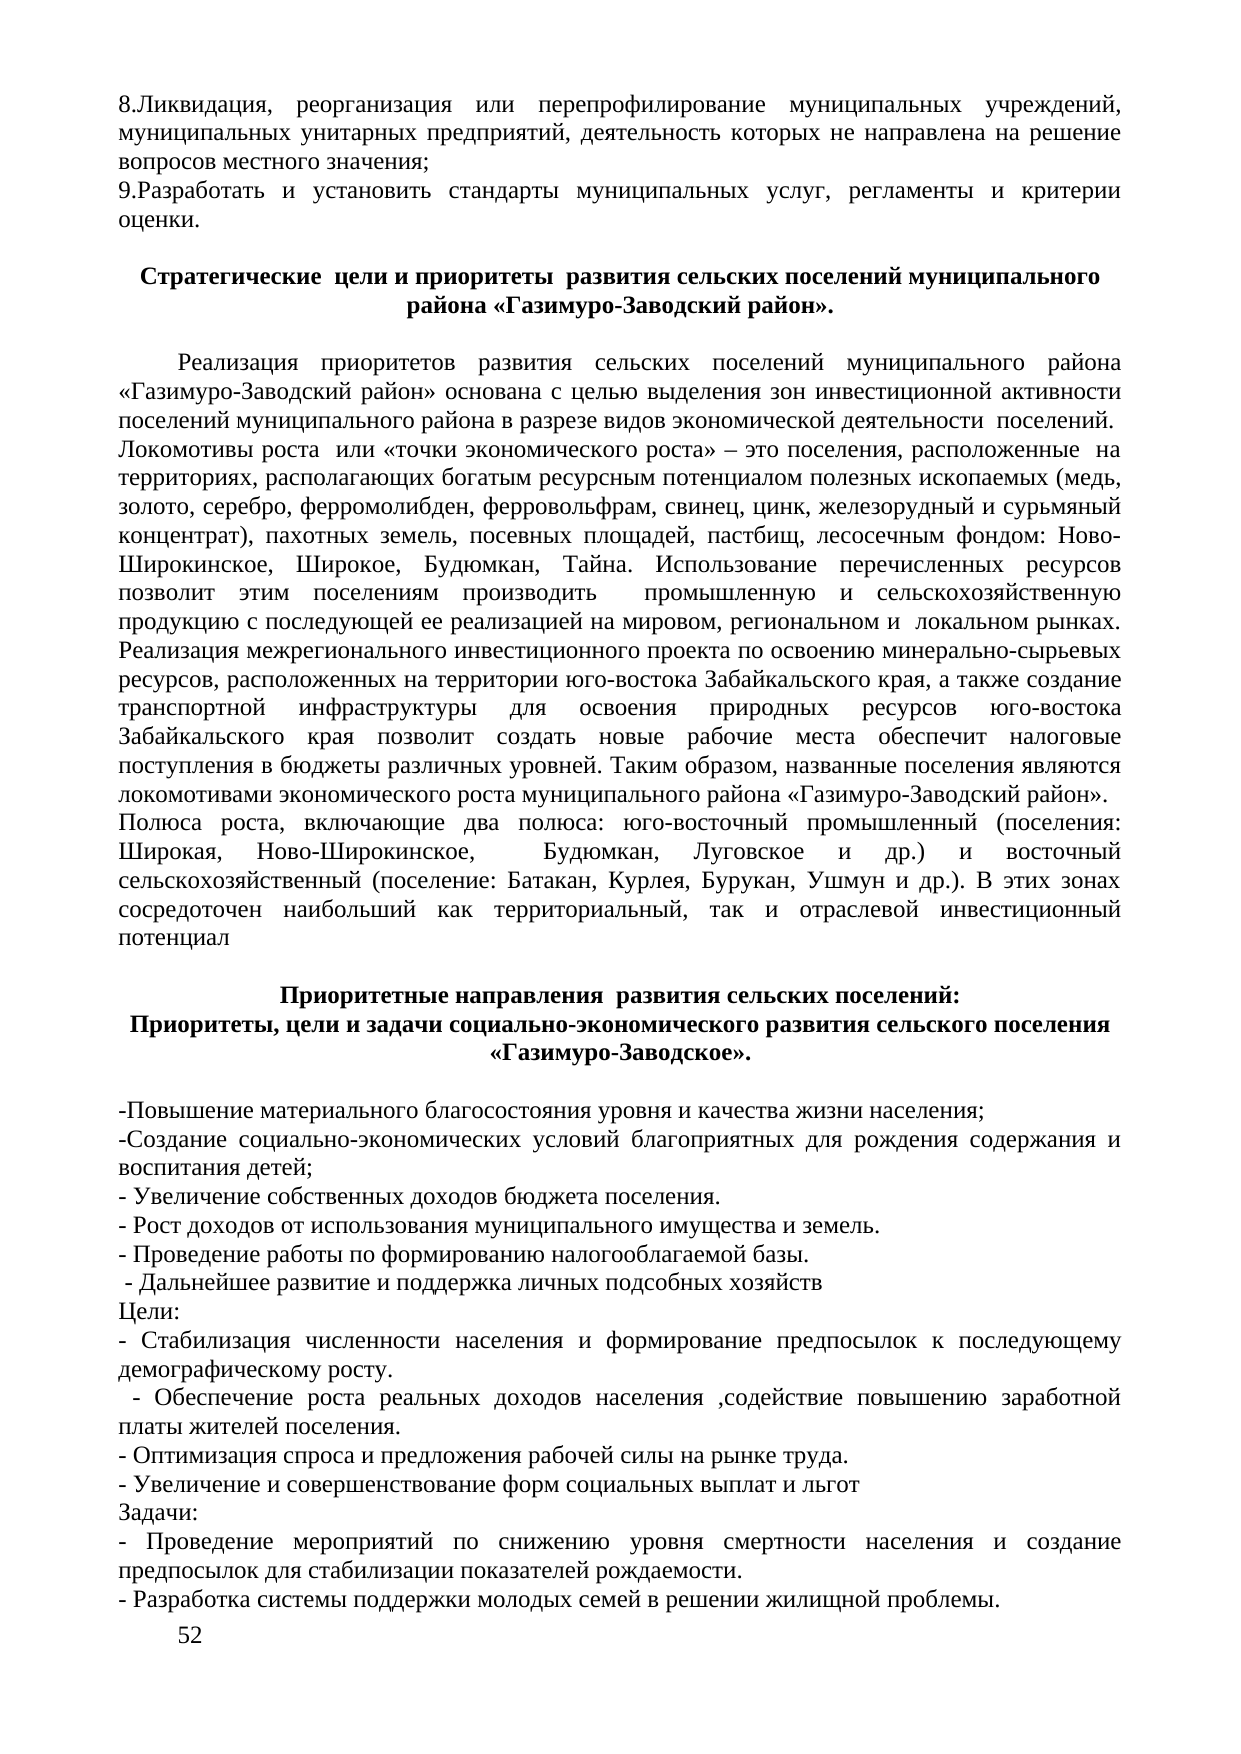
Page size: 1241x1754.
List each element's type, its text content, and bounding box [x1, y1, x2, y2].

text -Создание социально-экономических условий благоприятных для рождения содержания и воспитания детей; [118, 1124, 1122, 1181]
text - Рост доходов от использования муниципального имущества и земель. [118, 1210, 1122, 1239]
text Стратегические цели и приоритеты развития сельских поселений муниципального района «Газимуро-Заводский район». [118, 261, 1122, 319]
text - Стабилизация численности населения и формирование предпосылок к последующему демографическому росту. [118, 1325, 1122, 1382]
text - Обеспечение роста реальных доходов населения ,содействие повышению заработной платы жителей поселения. [118, 1382, 1122, 1440]
text - Оптимизация спроса и предложения рабочей силы на рынке труда. [118, 1440, 1122, 1469]
text Приоритетные направления развития сельских поселений: [118, 980, 1122, 1009]
text - Проведение работы по формированию налогооблагаемой базы. [118, 1239, 1122, 1267]
text Полюса роста, включающие два полюса: юго-восточный промышленный (поселения: Широкая, Ново-Широкинское, Будюмкан, Луговское и др.) и восточный сельскохозяйственный (поселение: Батакан, Курлея, Бурукан, Ушмун и др.). В этих зонах сосредоточен наибольший как территориальный, так и отраслевой инвестиционный потенциал [118, 807, 1122, 951]
text 8.Ликвидация, реорганизация или перепрофилирование муниципальных учреждений, муниципальных унитарных предприятий, деятельность которых не направлена на решение вопросов местного значения; [118, 89, 1122, 175]
text - Увеличение собственных доходов бюджета поселения. [118, 1181, 1122, 1210]
text Реализация приоритетов развития сельских поселений муниципального района «Газимуро-Заводский район» основана с целью выделения зон инвестиционной активности поселений муниципального района в разрезе видов экономической деятельности поселений. [118, 347, 1122, 434]
text 9.Разработать и установить стандарты муниципальных услуг, регламенты и критерии оценки. [118, 175, 1122, 232]
text Задачи: [118, 1497, 1122, 1526]
text - Дальнейшее развитие и поддержка личных подсобных хозяйств [118, 1267, 1122, 1296]
text Приоритеты, цели и задачи социально-экономического развития сельского поселения «Газимуро-Заводское». [118, 1009, 1122, 1066]
text - Проведение мероприятий по снижению уровня смертности населения и создание предпосылок для стабилизации показателей рождаемости. [118, 1526, 1122, 1584]
text - Увеличение и совершенствование форм социальных выплат и льгот [118, 1469, 1122, 1497]
text - Разработка системы поддержки молодых семей в решении жилищной проблемы. [118, 1584, 1122, 1612]
text -Повышение материального благосостояния уровня и качества жизни населения; [118, 1095, 1122, 1124]
text Локомотивы роста или «точки экономического роста» – это поселения, расположенные на территориях, располагающих богатым ресурсным потенциалом полезных ископаемых (медь, золото, серебро, ферромолибден, ферровольфрам, свинец, цинк, железорудный и сурьмяный концентрат), пахотных земель, посевных площадей, пастбищ, лесосечным фондом: Ново-Широкинское, Широкое, Будюмкан, Тайна. Использование перечисленных ресурсов позволит этим поселениям производить промышленную и сельскохозяйственную продукцию с последующей ее реализацией на мировом, региональном и локальном рынках. Реализация межрегионального инвестиционного проекта по освоению минерально-сырьевых ресурсов, расположенных на территории юго-востока Забайкальского края, а также создание транспортной инфраструктуры для освоения природных ресурсов юго-востока Забайкальского края позволит создать новые рабочие места обеспечит налоговые поступления в бюджеты различных уровней. Таким образом, названные поселения являются локомотивами экономического роста муниципального района «Газимуро-Заводский район». [118, 434, 1122, 807]
text Цели: [118, 1296, 1122, 1325]
